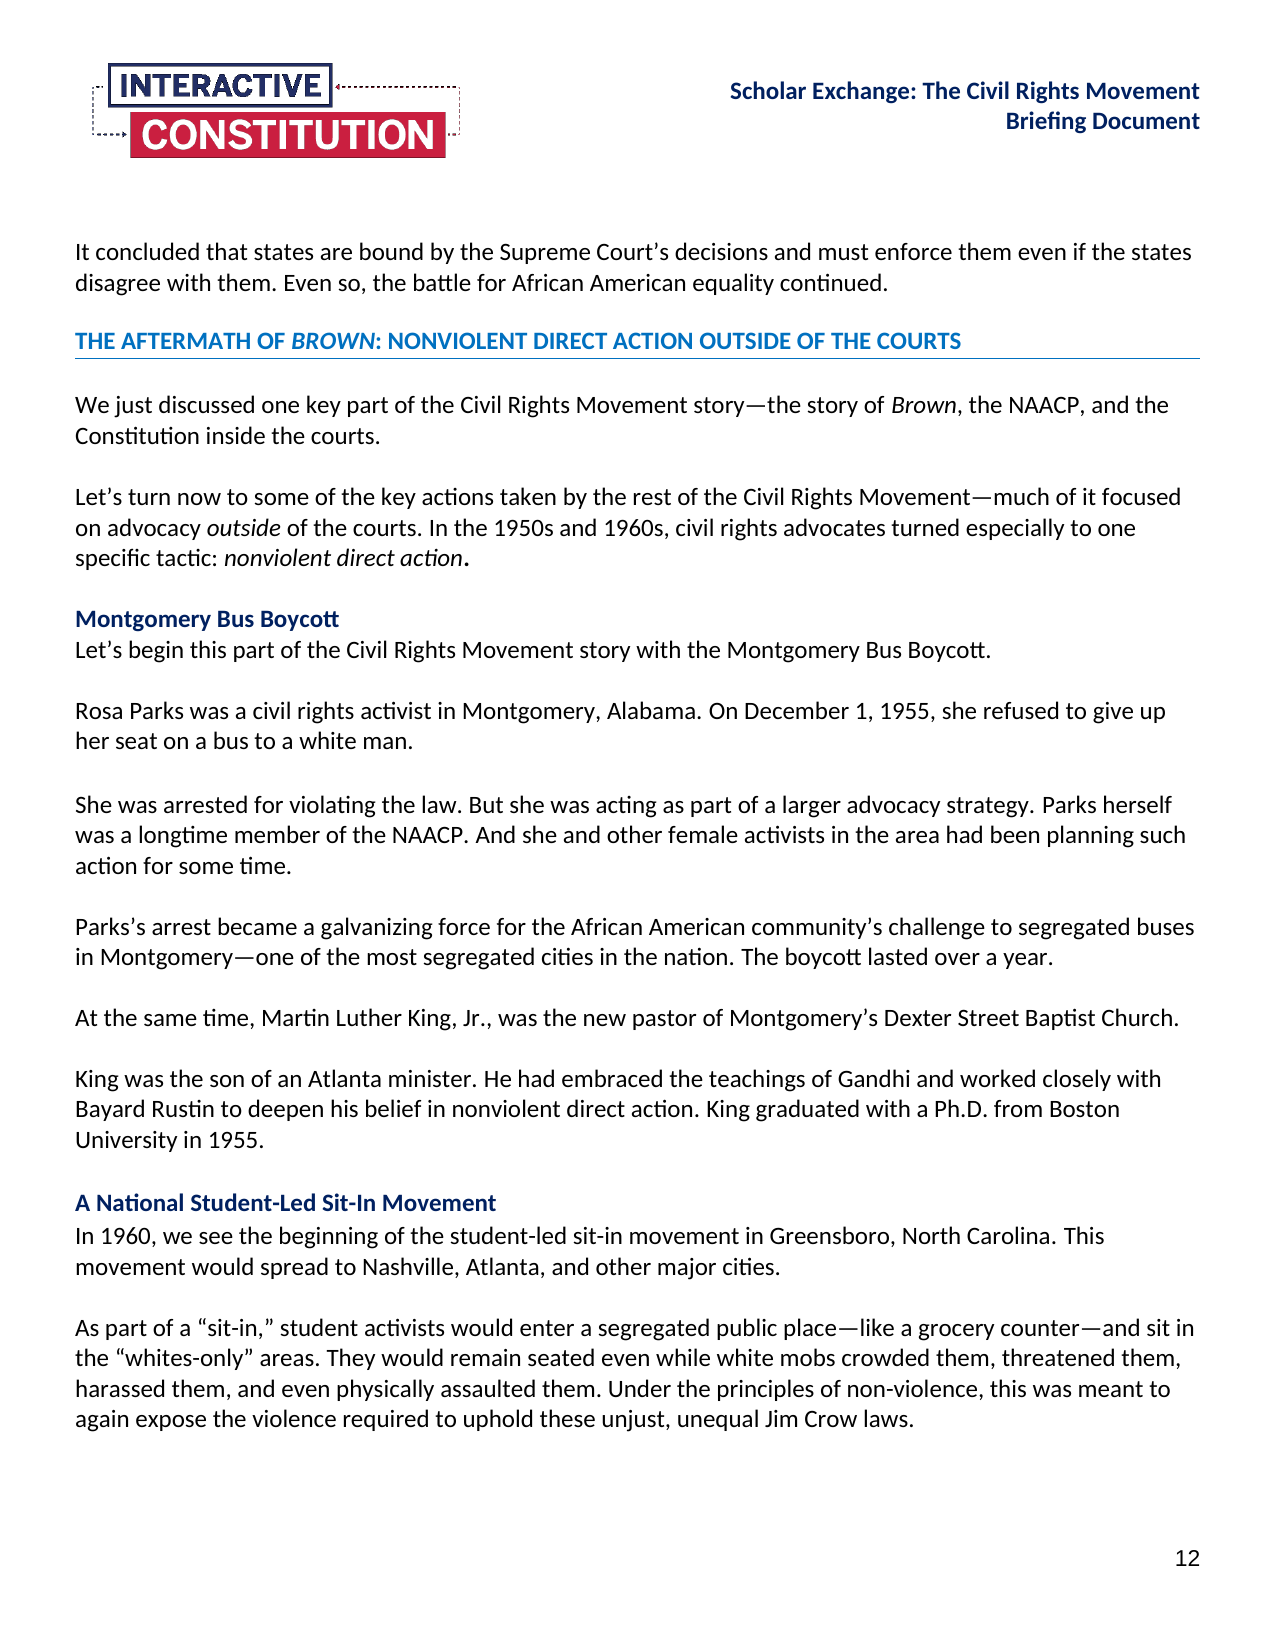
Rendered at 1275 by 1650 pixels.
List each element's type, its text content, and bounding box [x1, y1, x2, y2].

text We just discussed one key part of the Civil Rights Movement story—the story of Brown, the NAACP, and the Constitution inside the courts. [75, 389, 1200, 451]
text Parks’s arrest became a galvanizing force for the African American community’s challenge to segregated buses in Montgomery—one of the most segregated cities in the nation. The boycott lasted over a year. [75, 911, 1200, 972]
text Let’s begin this part of the Civil Rights Movement story with the Montgomery Bus Boycott. [75, 634, 1200, 664]
picture [92, 63, 460, 158]
text In 1960, we see the beginning of the student-led sit-in movement in Greensboro, North Carolina. This movement would spread to Nashville, Atlanta, and other major cities. [75, 1221, 1200, 1282]
text Rosa Parks was a civil rights activist in Montgomery, Alabama. On December 1, 1955, she refused to give up her seat on a bus to a white man. [75, 695, 1200, 756]
text It concluded that states are bound by the Supreme Court’s decisions and must enforce them even if the states disagree with them. Even so, the battle for African American equality continued. [75, 236, 1200, 297]
text As part of a “sit-in,” student activists would enter a segregated public place—like a grocery counter—and sit in the “whites-only” areas. They would remain seated even while white mobs crowded them, threatened them, harassed them, and even physically assaulted them. Under the principles of non-violence, this was meant to again expose the violence required to uphold these unjust, unequal Jim Crow laws. [75, 1312, 1200, 1434]
text She was arrested for violating the law. But she was acting as part of a larger advocacy strategy. Parks herself was a longtime member of the NAACP. And she and other female activists in the area had been planning such action for some time. [75, 789, 1200, 880]
text THE AFTERMATH OF BROWN: NONVIOLENT DIRECT ACTION OUTSIDE OF THE COURTS [75, 325, 1200, 358]
text Montgomery Bus Boycott [75, 603, 1200, 634]
text At the same time, Martin Luther King, Jr., was the new pastor of Montgomery’s Dexter Street Baptist Church. [75, 1002, 1200, 1033]
text A National Student-Led Sit-In Movement [75, 1188, 1200, 1218]
text King was the son of an Atlanta minister. He had embraced the teachings of Gandhi and worked closely with Bayard Rustin to deepen his belief in nonviolent direct action. King graduated with a Ph.D. from Boston University in 1955. [75, 1063, 1200, 1155]
text Let’s turn now to some of the key actions taken by the rest of the Civil Rights Movement—much of it focused on advocacy outside of the courts. In the 1950s and 1960s, civil rights advocates turned especially to one specific tactic: nonviolent direct action. [75, 481, 1200, 573]
